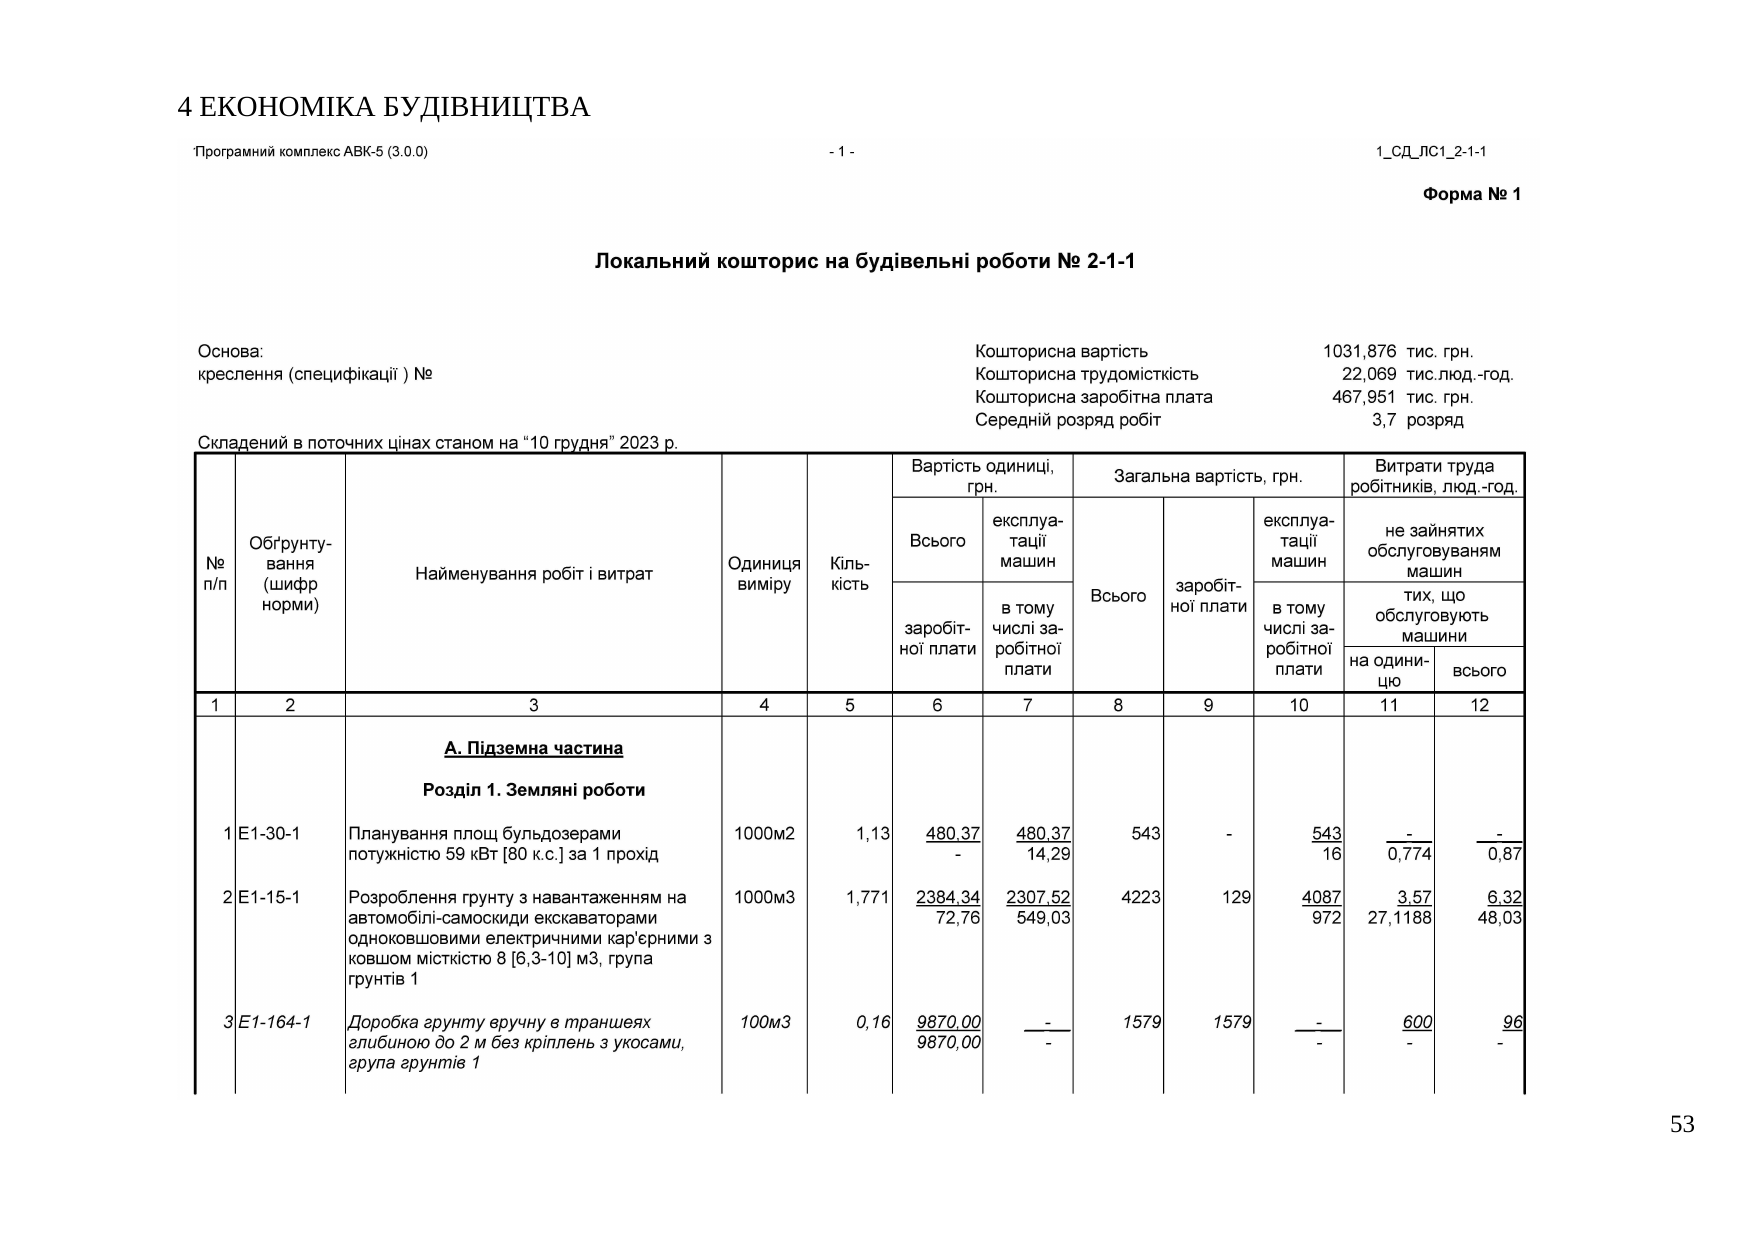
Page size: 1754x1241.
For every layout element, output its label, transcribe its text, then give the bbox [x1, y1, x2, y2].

text 4 ЕкономіКА БУДІВНИЦТВА [177, 89, 1695, 122]
picture [177, 138, 1540, 1100]
